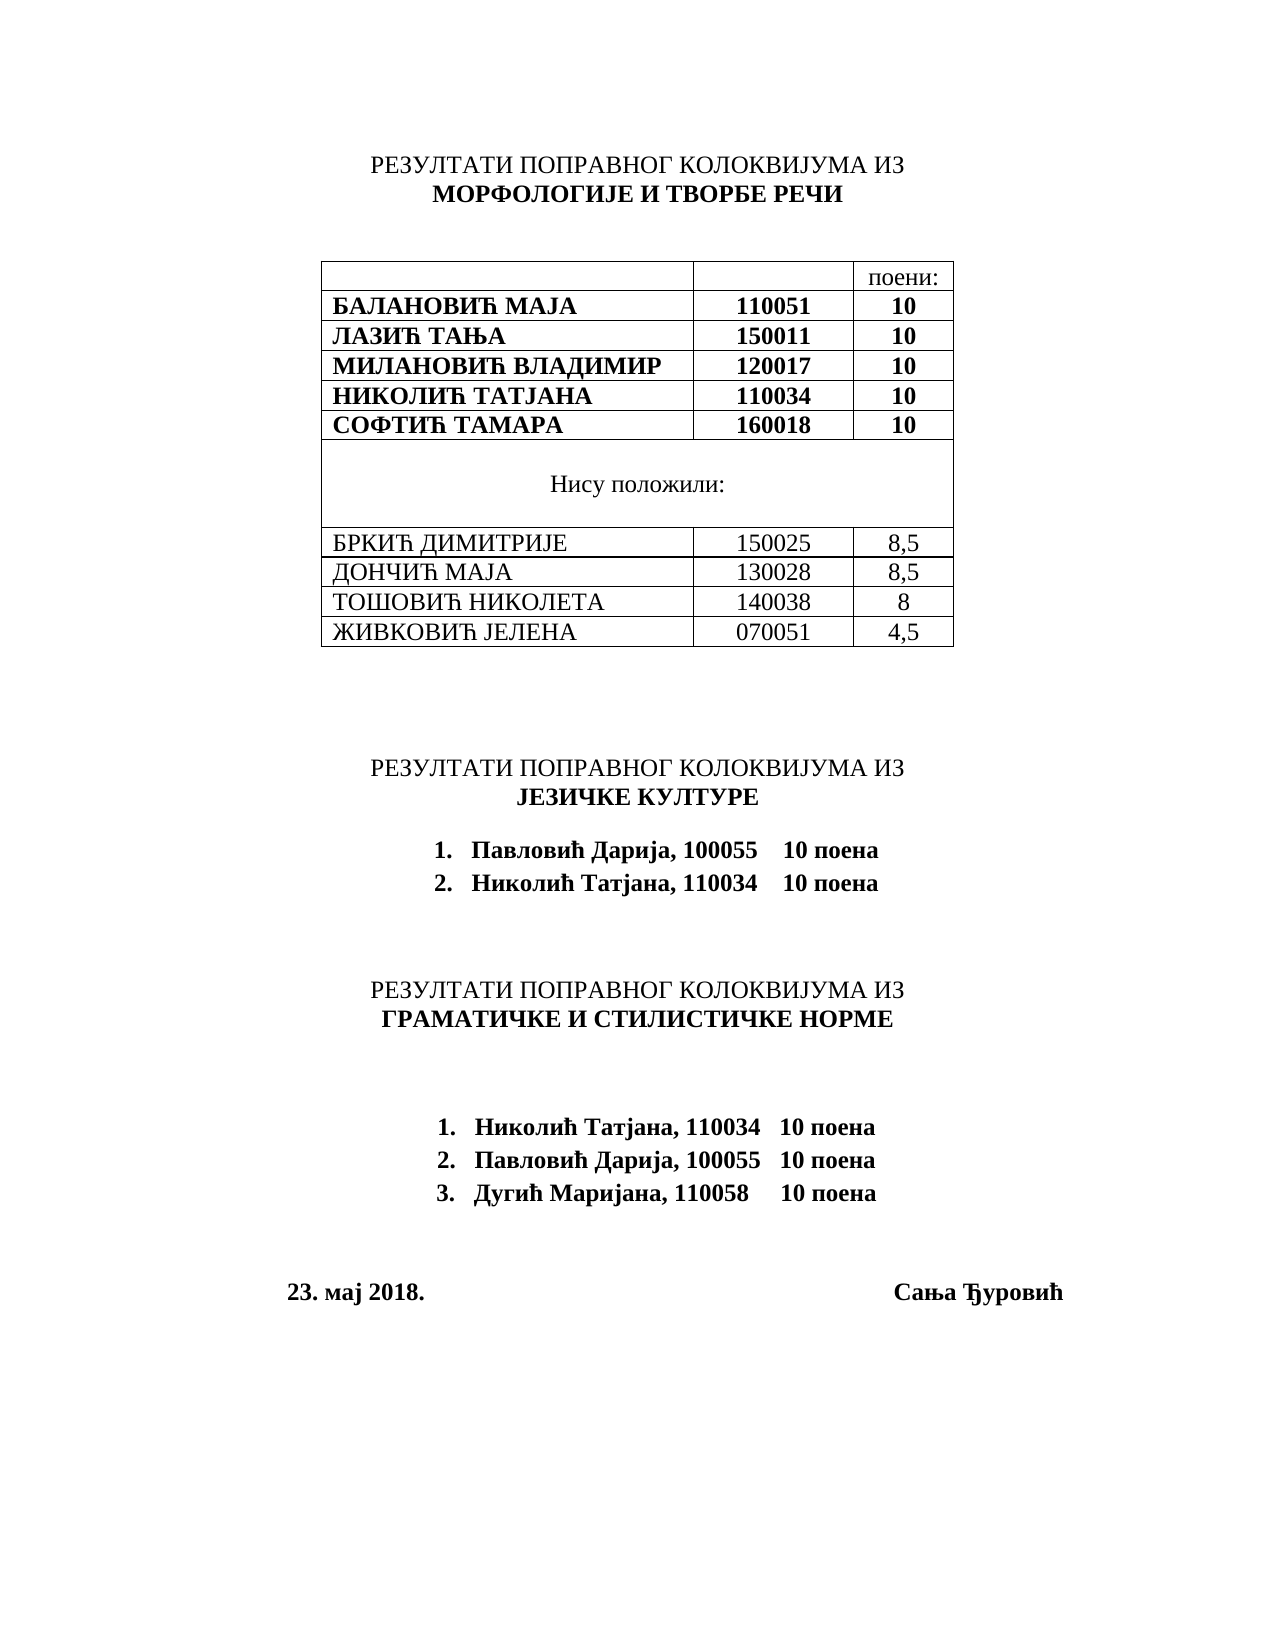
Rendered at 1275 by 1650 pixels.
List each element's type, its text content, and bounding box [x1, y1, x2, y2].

list Павловић Дарија, 100055 10 поена [187, 835, 1125, 864]
table_cell 8,5 [854, 558, 953, 586]
list Николић Татјана, 110034 10 поена [187, 868, 1125, 897]
list 23. мај 2018. Сања Ђуровић [225, 1277, 1125, 1306]
table_cell 150025 [694, 528, 853, 556]
table_cell 120017 [694, 351, 853, 380]
text МОРФОЛОГИЈЕ И ТВОРБЕ РЕЧИ [150, 179, 1125, 207]
table_cell 10 [854, 381, 953, 409]
table_cell БАЛАНОВИЋ МАЈА [322, 291, 693, 320]
text ЈЕЗИЧКЕ КУЛТУРЕ [150, 782, 1125, 810]
text РЕЗУЛТАТИ ПОПРАВНОГ КОЛОКВИЈУМА ИЗ [150, 150, 1125, 179]
text ГРАМАТИЧКЕ И СТИЛИСТИЧКЕ НОРМЕ [150, 1004, 1125, 1033]
table_cell СОФТИЋ ТАМАРА [322, 411, 693, 439]
table_cell 070051 [694, 617, 853, 646]
list Николић Татјана, 110034 10 поена [187, 1112, 1125, 1141]
table_cell 110034 [694, 381, 853, 409]
table_cell 110051 [694, 291, 853, 320]
table_cell 10 [854, 321, 953, 350]
table_cell 10 [854, 351, 953, 380]
table_cell БРКИЋ ДИМИТРИЈЕ [322, 528, 693, 556]
table_cell 8 [854, 587, 953, 616]
table_cell ТОШОВИЋ НИКОЛЕТА [322, 587, 693, 616]
table_cell МИЛАНОВИЋ ВЛАДИМИР [322, 351, 693, 380]
table_cell 8,5 [854, 528, 953, 556]
text РЕЗУЛТАТИ ПОПРАВНОГ КОЛОКВИЈУМА ИЗ [150, 975, 1125, 1004]
table_cell 10 [854, 411, 953, 439]
table_header [694, 262, 853, 290]
table_header поени: [854, 262, 953, 290]
text РЕЗУЛТАТИ ПОПРАВНОГ КОЛОКВИЈУМА ИЗ [150, 753, 1125, 782]
table_cell ЛАЗИЋ ТАЊА [322, 321, 693, 350]
list Павловић Дарија, 100055 10 поена [187, 1145, 1125, 1173]
table_cell 130028 [694, 558, 853, 586]
table_cell 4,5 [854, 617, 953, 646]
table_cell 140038 [694, 587, 853, 616]
table_cell ДОНЧИЋ МАЈА [322, 558, 693, 586]
table_cell 150011 [694, 321, 853, 350]
table_header [322, 262, 693, 290]
table_cell 160018 [694, 411, 853, 439]
table_cell 10 [854, 291, 953, 320]
table_cell ЖИВКОВИЋ ЈЕЛЕНА [322, 617, 693, 646]
table_cell Нису положили: [322, 440, 953, 527]
list Дугић Маријана, 110058 10 поена [187, 1178, 1125, 1207]
table_cell НИКОЛИЋ ТАТЈАНА [322, 381, 693, 409]
